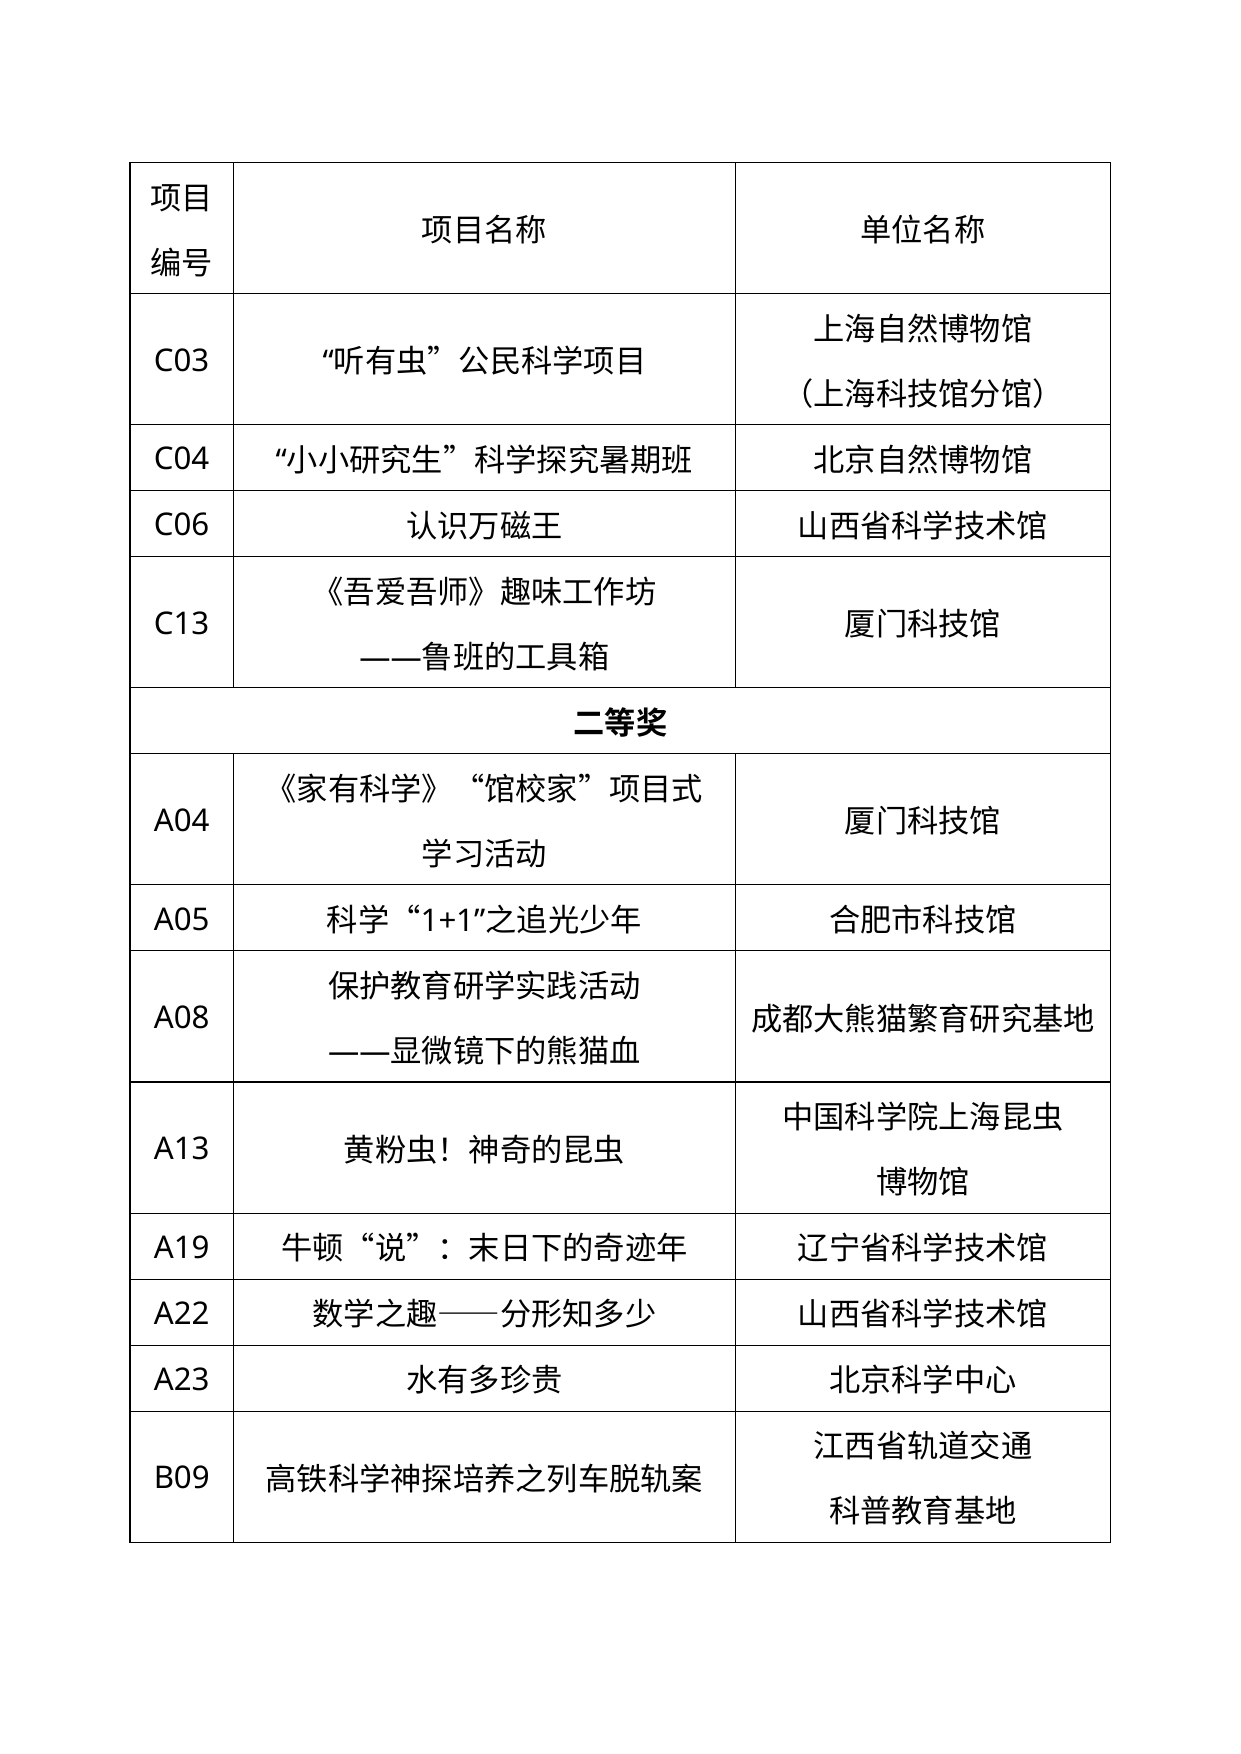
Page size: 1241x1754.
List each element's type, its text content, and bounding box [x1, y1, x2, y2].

table_cell 厦门科技馆 [736, 557, 1110, 687]
table_cell 牛顿“说”：末日下的奇迹年 [234, 1214, 735, 1278]
table_cell 中国科学院上海昆虫 博物馆 [736, 1083, 1110, 1212]
table_cell “听有虫”公民科学项目 [234, 294, 735, 424]
table_cell 保护教育研学实践活动 ——显微镜下的熊猫血 [234, 951, 735, 1081]
table_cell A08 [131, 951, 233, 1081]
table_cell 山西省科学技术馆 [736, 491, 1110, 556]
table_cell A19 [131, 1214, 233, 1278]
table_header 项目编号 [131, 163, 233, 293]
table_cell 黄粉虫！神奇的昆虫 [234, 1083, 735, 1212]
table_cell “小小研究生”科学探究暑期班 [234, 425, 735, 490]
table_cell B09 [131, 1412, 233, 1542]
table_cell A05 [131, 885, 233, 950]
table_cell 厦门科技馆 [736, 754, 1110, 884]
table_cell 辽宁省科学技术馆 [736, 1214, 1110, 1278]
table_cell 认识万磁王 [234, 491, 735, 556]
table_cell A23 [131, 1346, 233, 1411]
table_cell C04 [131, 425, 233, 490]
table_header 单位名称 [736, 163, 1110, 293]
table_cell 高铁科学神探培养之列车脱轨案 [234, 1412, 735, 1542]
table_cell A04 [131, 754, 233, 884]
table_header 项目名称 [234, 163, 735, 293]
table_cell A22 [131, 1280, 233, 1344]
table_cell 数学之趣——分形知多少 [234, 1280, 735, 1344]
table_cell 科学“1+1”之追光少年 [234, 885, 735, 950]
table_cell 水有多珍贵 [234, 1346, 735, 1411]
table_cell 《家有科学》“馆校家”项目式 学习活动 [234, 754, 735, 884]
table_cell 合肥市科技馆 [736, 885, 1110, 950]
table_cell A13 [131, 1083, 233, 1212]
table_cell C13 [131, 557, 233, 687]
table_cell 北京科学中心 [736, 1346, 1110, 1411]
table_cell 江西省轨道交通 科普教育基地 [736, 1412, 1110, 1542]
table_cell 《吾爱吾师》趣味工作坊 ——鲁班的工具箱 [234, 557, 735, 687]
table_cell C06 [131, 491, 233, 556]
table_cell 北京自然博物馆 [736, 425, 1110, 490]
table_cell 二等奖 [131, 688, 1110, 753]
table_cell 上海自然博物馆 （上海科技馆分馆） [736, 294, 1110, 424]
table_cell C03 [131, 294, 233, 424]
table_cell 成都大熊猫繁育研究基地 [736, 951, 1110, 1081]
table_cell 山西省科学技术馆 [736, 1280, 1110, 1344]
